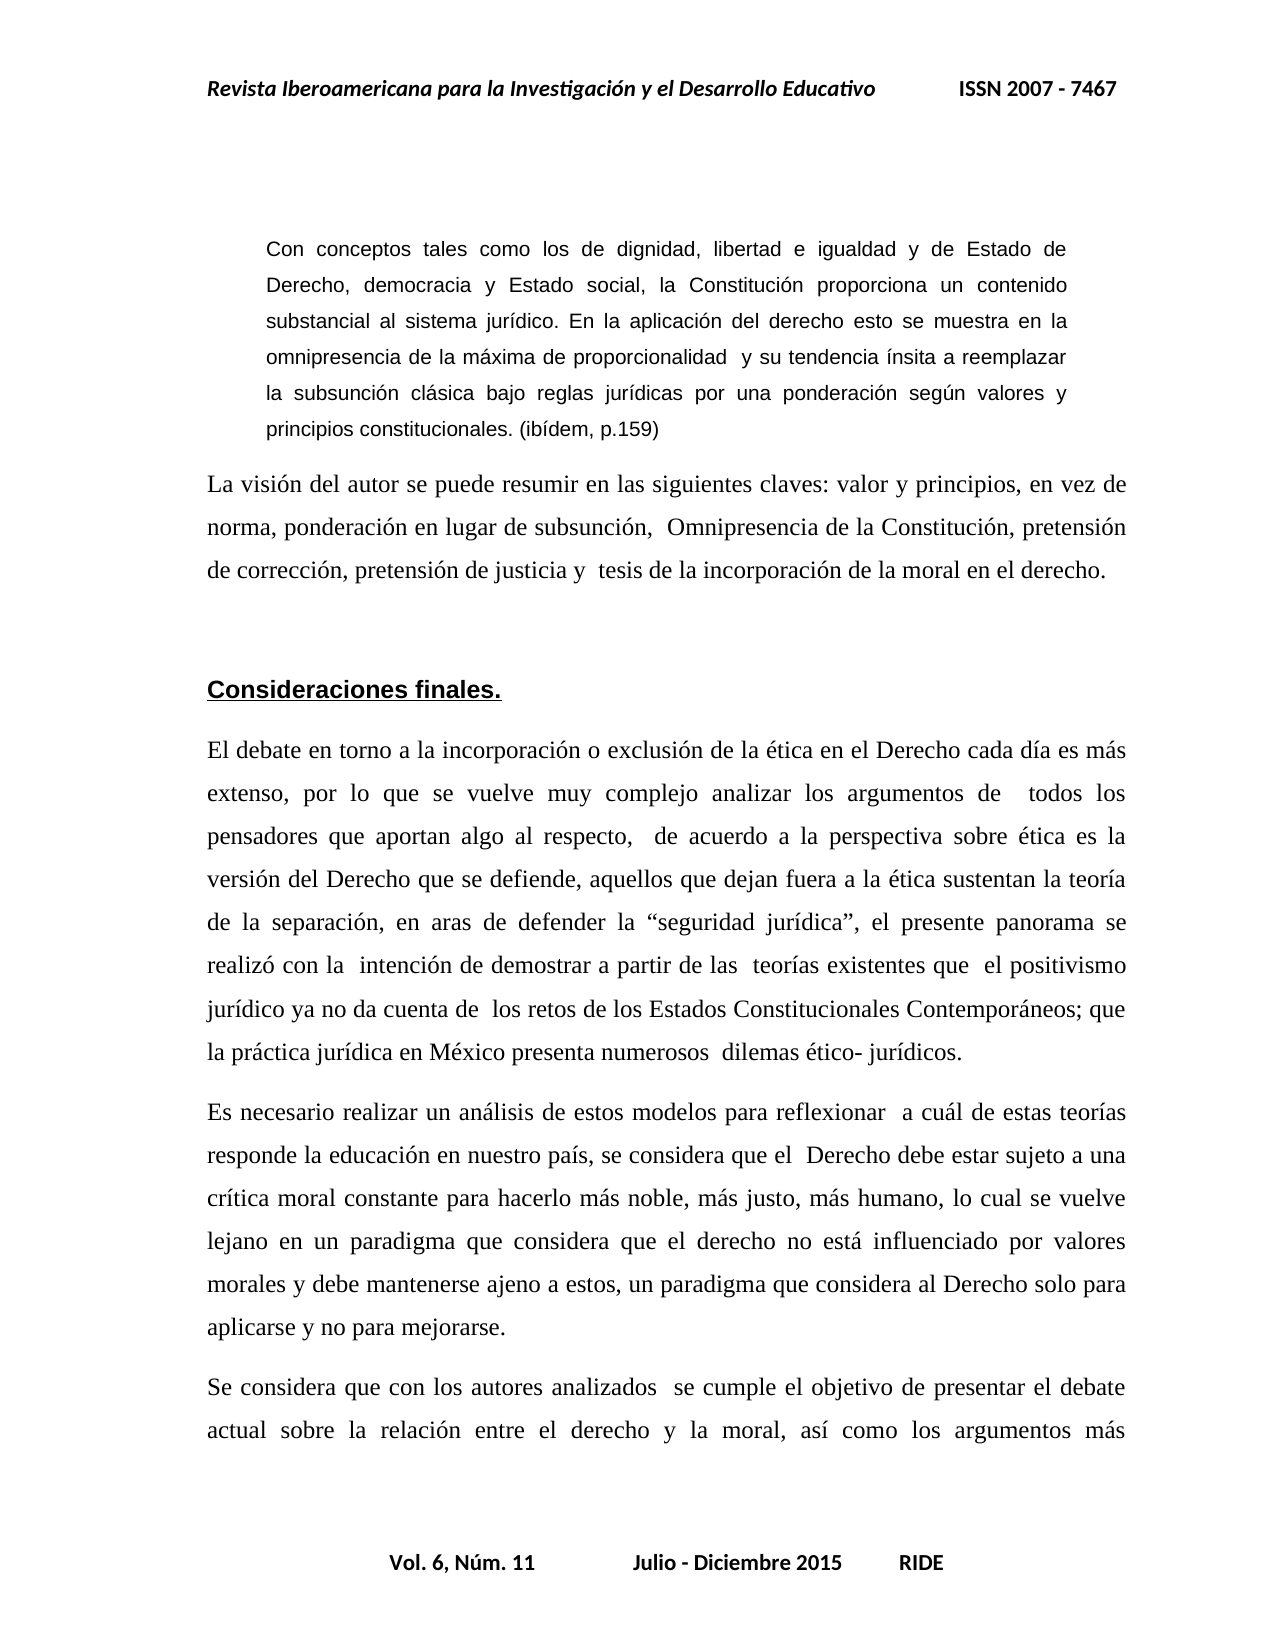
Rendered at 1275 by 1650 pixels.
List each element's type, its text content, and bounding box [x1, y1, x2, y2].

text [207, 1372, 1127, 1444]
text El debate en torno a la incorporación o exclusión de la ética en el Derecho cada día es más extenso, por lo que se vuelve muy complejo analizar los argumentos de todos los pensadores que aportan algo al respecto, de acuerdo a la perspectiva sobre ética es la versión del Derecho que se defiende, aquellos que dejan fuera a la ética sustentan la teoría de la separación, en aras de defender la “seguridad jurídica”, el presente panorama se realizó con la intención de demostrar a partir de las teorías existentes que el positivismo jurídico ya no da cuenta de los retos de los Estados Constitucionales Contemporáneos; que la práctica jurídica en México presenta numerosos dilemas ético- jurídicos. [207, 735, 1127, 1066]
text Con conceptos tales como los de dignidad, libertad e igualdad y de Estado de Derecho, democracia y Estado social, la Constitución proporciona un contenido substancial al sistema jurídico. En la aplicación del derecho esto se muestra en la omnipresencia de la máxima de proporcionalidad y su tendencia ínsita a reemplazar la subsunción clásica bajo reglas jurídicas por una ponderación según valores y principios constitucionales. (ibídem, p.159) [266, 237, 1068, 441]
text Consideraciones finales. [207, 675, 1127, 704]
text Es necesario realizar un análisis de estos modelos para reflexionar a cuál de estas teorías responde la educación en nuestro país, se considera que el Derecho debe estar sujeto a una crítica moral constante para hacerlo más noble, más justo, más humano, lo cual se vuelve lejano en un paradigma que considera que el derecho no está influenciado por valores morales y debe mantenerse ajeno a estos, un paradigma que considera al Derecho solo para aplicarse y no para mejorarse. [207, 1097, 1127, 1341]
text La visión del autor se puede resumir en las siguientes claves: valor y principios, en vez de norma, ponderación en lugar de subsunción, Omnipresencia de la Constitución, pretensión de corrección, pretensión de justicia y tesis de la incorporación de la moral en el derecho. [207, 469, 1127, 584]
